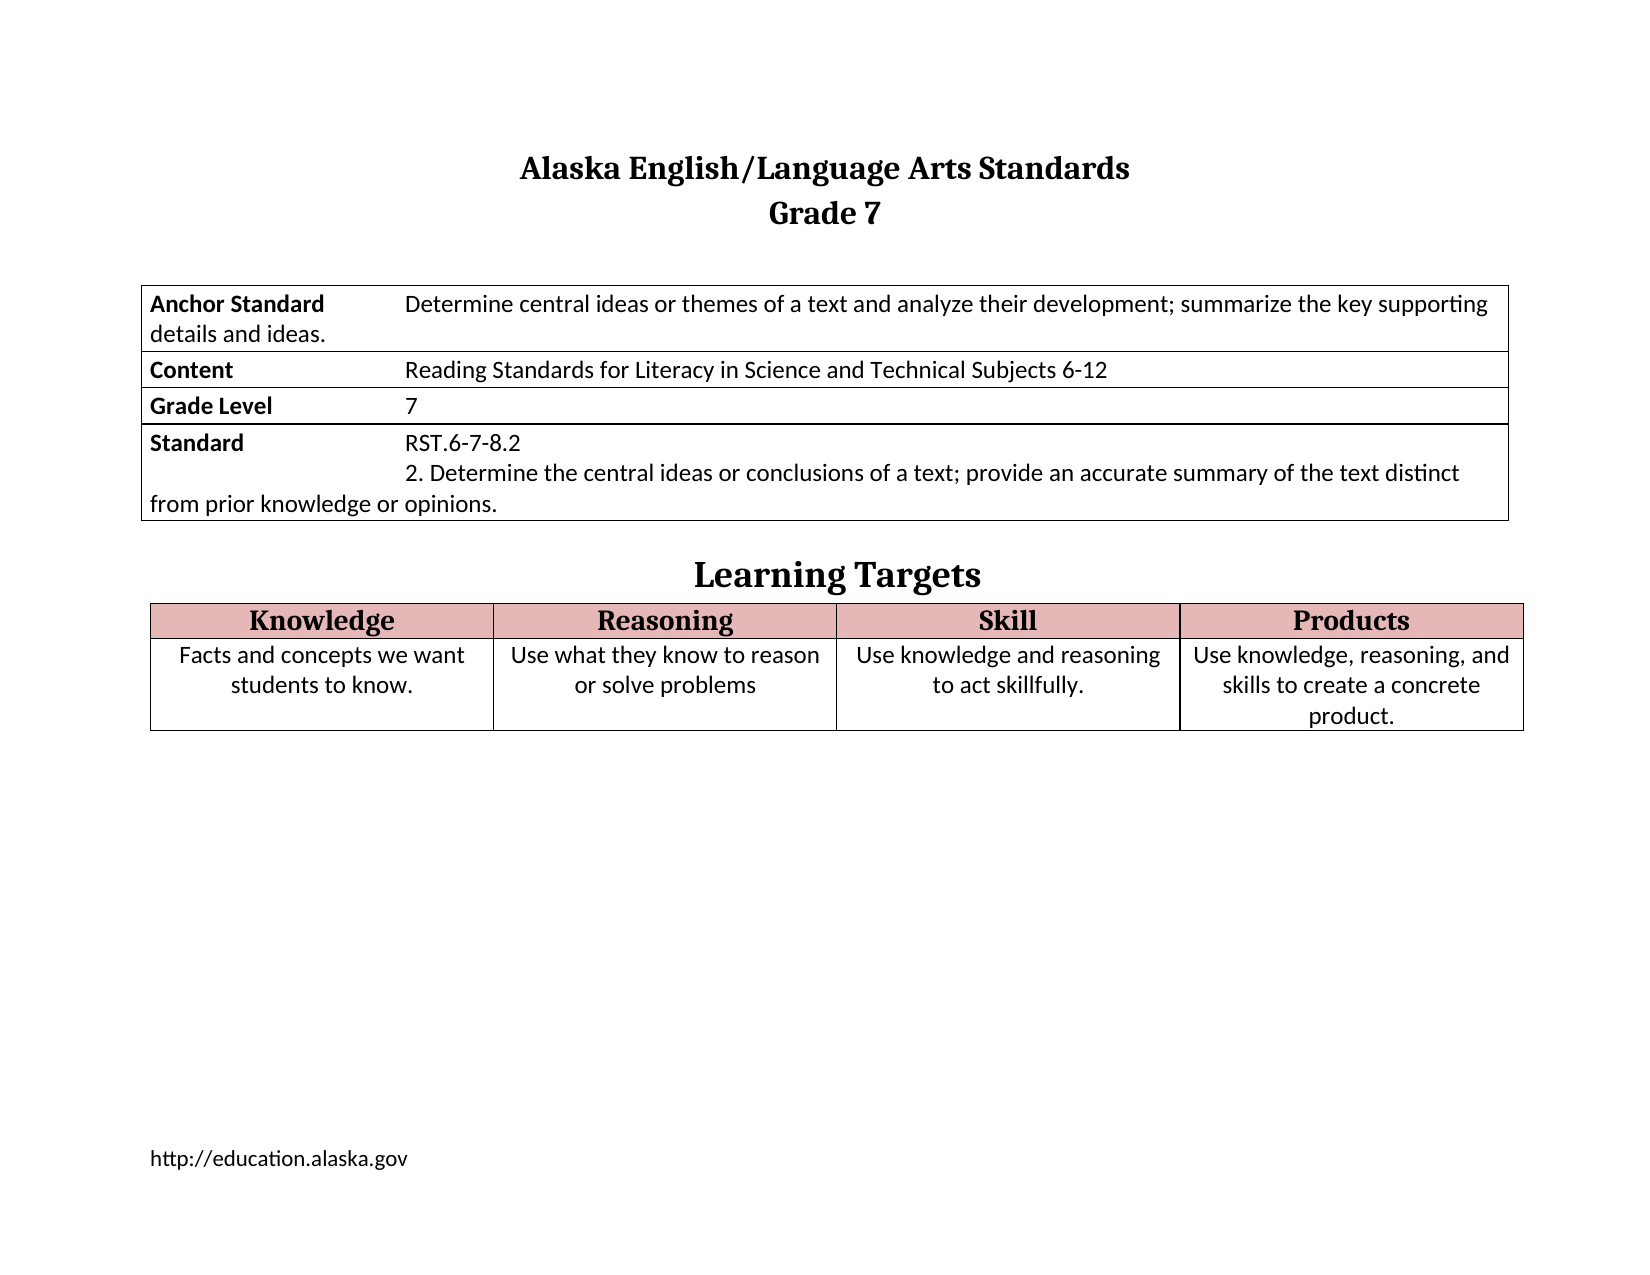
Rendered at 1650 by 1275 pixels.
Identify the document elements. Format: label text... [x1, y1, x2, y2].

table_cell Facts and concepts we want students to know. [151, 639, 493, 730]
subtitle Grade 7 [150, 194, 1500, 232]
text Anchor Standard Determine central ideas or themes of a text and analyze their development; summarize the key supporting details and ideas. [142, 286, 1508, 351]
table_header Knowledge [151, 604, 493, 638]
table_cell Use knowledge, reasoning, and skills to create a concrete product. [1181, 639, 1523, 730]
table_header Reasoning [494, 604, 836, 638]
table_header Skill [837, 604, 1179, 638]
subtitle Alaska English/Language Arts Standards [150, 150, 1500, 188]
table_cell Use knowledge and reasoning to act skillfully. [837, 639, 1179, 730]
subtitle Learning Targets [150, 554, 1500, 597]
text Grade Level 7 [142, 388, 1508, 423]
table_header Products [1181, 604, 1523, 638]
text 2. Determine the central ideas or conclusions of a text; provide an accurate summary of the text distinct from prior knowledge or opinions. [142, 454, 1508, 520]
text Content Reading Standards for Literacy in Science and Technical Subjects 6-12 [142, 352, 1508, 387]
text Standard RST.6-7-8.2 [142, 425, 1508, 454]
table_cell Use what they know to reason or solve problems [494, 639, 836, 730]
